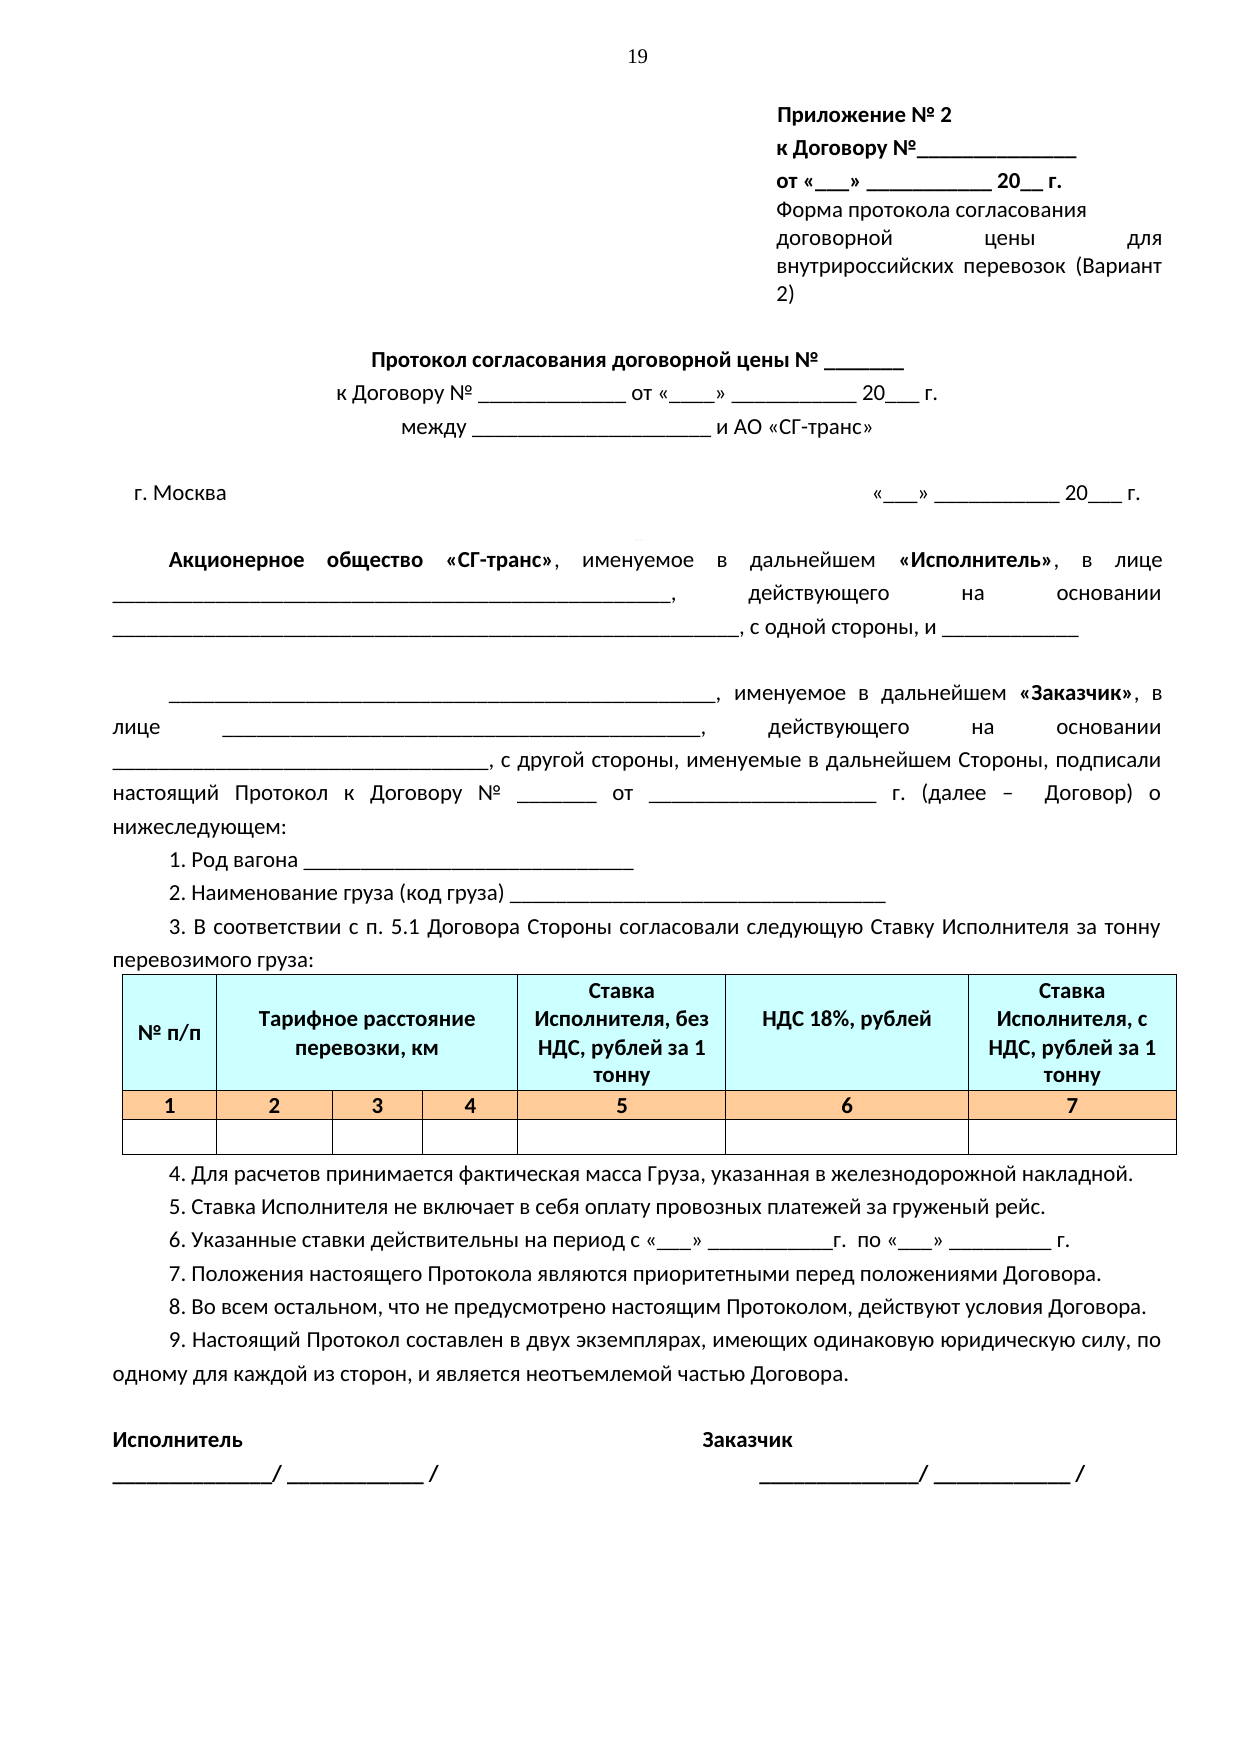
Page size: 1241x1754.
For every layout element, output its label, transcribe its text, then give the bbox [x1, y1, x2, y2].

text 4. Для расчетов принимается фактическая масса Груза, указанная в железнодорожной накладной. [112, 1154, 1162, 1188]
text Акционерное общество «СГ-транс», именуемое в дальнейшем «Исполнитель», в лице _________________________________________________, действующего на основании _______________________________________________________, с одной стороны, и ____________ [112, 541, 1162, 641]
table_cell [726, 1120, 968, 1153]
text Форма протокола согласования [702, 195, 1162, 223]
text Исполнитель Заказчик [112, 1421, 1162, 1454]
table_cell [518, 1120, 725, 1153]
text 7. Положения настоящего Протокола являются приоритетными перед положениями Договора. [112, 1254, 1162, 1288]
table_cell [217, 1120, 332, 1153]
table_header Ставка Исполнителя, без НДС, рублей за 1 тонну [518, 975, 725, 1090]
table_cell [123, 1120, 216, 1153]
text Протокол согласования договорной цены № _______ [112, 341, 1162, 374]
table_cell 2 [217, 1091, 332, 1119]
table_header НДС 18%, рублей [726, 975, 968, 1090]
text ______________/ ____________ / ______________/ ____________ / [112, 1454, 1162, 1488]
text договорной цены для внутрироссийских перевозок (Вариант 2) [776, 223, 1162, 307]
table_header № п/п [123, 975, 216, 1090]
text к Договору № _____________ от «____» ___________ 20___ г. [112, 374, 1162, 407]
table_header Тарифное расстояние перевозки, км [217, 975, 517, 1090]
table_cell 3 [333, 1091, 422, 1119]
text 1. Род вагона _____________________________ [112, 841, 1162, 874]
text 5. Ставка Исполнителя не включает в себя оплату провозных платежей за груженый рейс. [112, 1188, 1162, 1221]
text г. Москва «___» ___________ 20___ г. [112, 474, 1162, 507]
text 3. В соответствии с п. 5.1 Договора Стороны согласовали следующую Ставку Исполнителя за тонну перевозимого груза: [112, 907, 1162, 974]
text 8. Во всем остальном, что не предусмотрено настоящим Протоколом, действуют условия Договора. [112, 1288, 1162, 1321]
table_cell 1 [123, 1091, 216, 1119]
text 2. Наименование груза (код груза) _________________________________ [112, 874, 1162, 907]
text к Договору №______________ [776, 129, 1162, 162]
text ________________________________________________, именуемое в дальнейшем «Заказчик», в лице __________________________________________, действующего на основании _________________________________, с другой стороны, именуемые в дальнейшем Стороны, подписали настоящий Протокол к Договору № _______ от ____________________ г. (далее – Договор) о нижеследующем: [112, 674, 1162, 841]
text 9. Настоящий Протокол составлен в двух экземплярах, имеющих одинаковую юридическую силу, по одному для каждой из сторон, и является неотъемлемой частью Договора. [112, 1321, 1162, 1388]
table_cell 6 [726, 1091, 968, 1119]
table_cell 5 [518, 1091, 725, 1119]
text Приложение № 2 [777, 101, 1162, 129]
text от «___» ___________ 20__ г. [702, 162, 1162, 195]
text 6. Указанные ставки действительны на период с «___» ___________г. по «___» _________ г. [112, 1221, 1162, 1254]
table_cell [969, 1120, 1176, 1153]
table_cell 7 [969, 1091, 1176, 1119]
table_header Ставка Исполнителя, с НДС, рублей за 1 тонну [969, 975, 1176, 1090]
table_cell 4 [423, 1091, 517, 1119]
table_cell [333, 1120, 422, 1153]
table_cell [423, 1120, 517, 1153]
text между _____________________ и АО «СГ-транс» [112, 407, 1162, 441]
